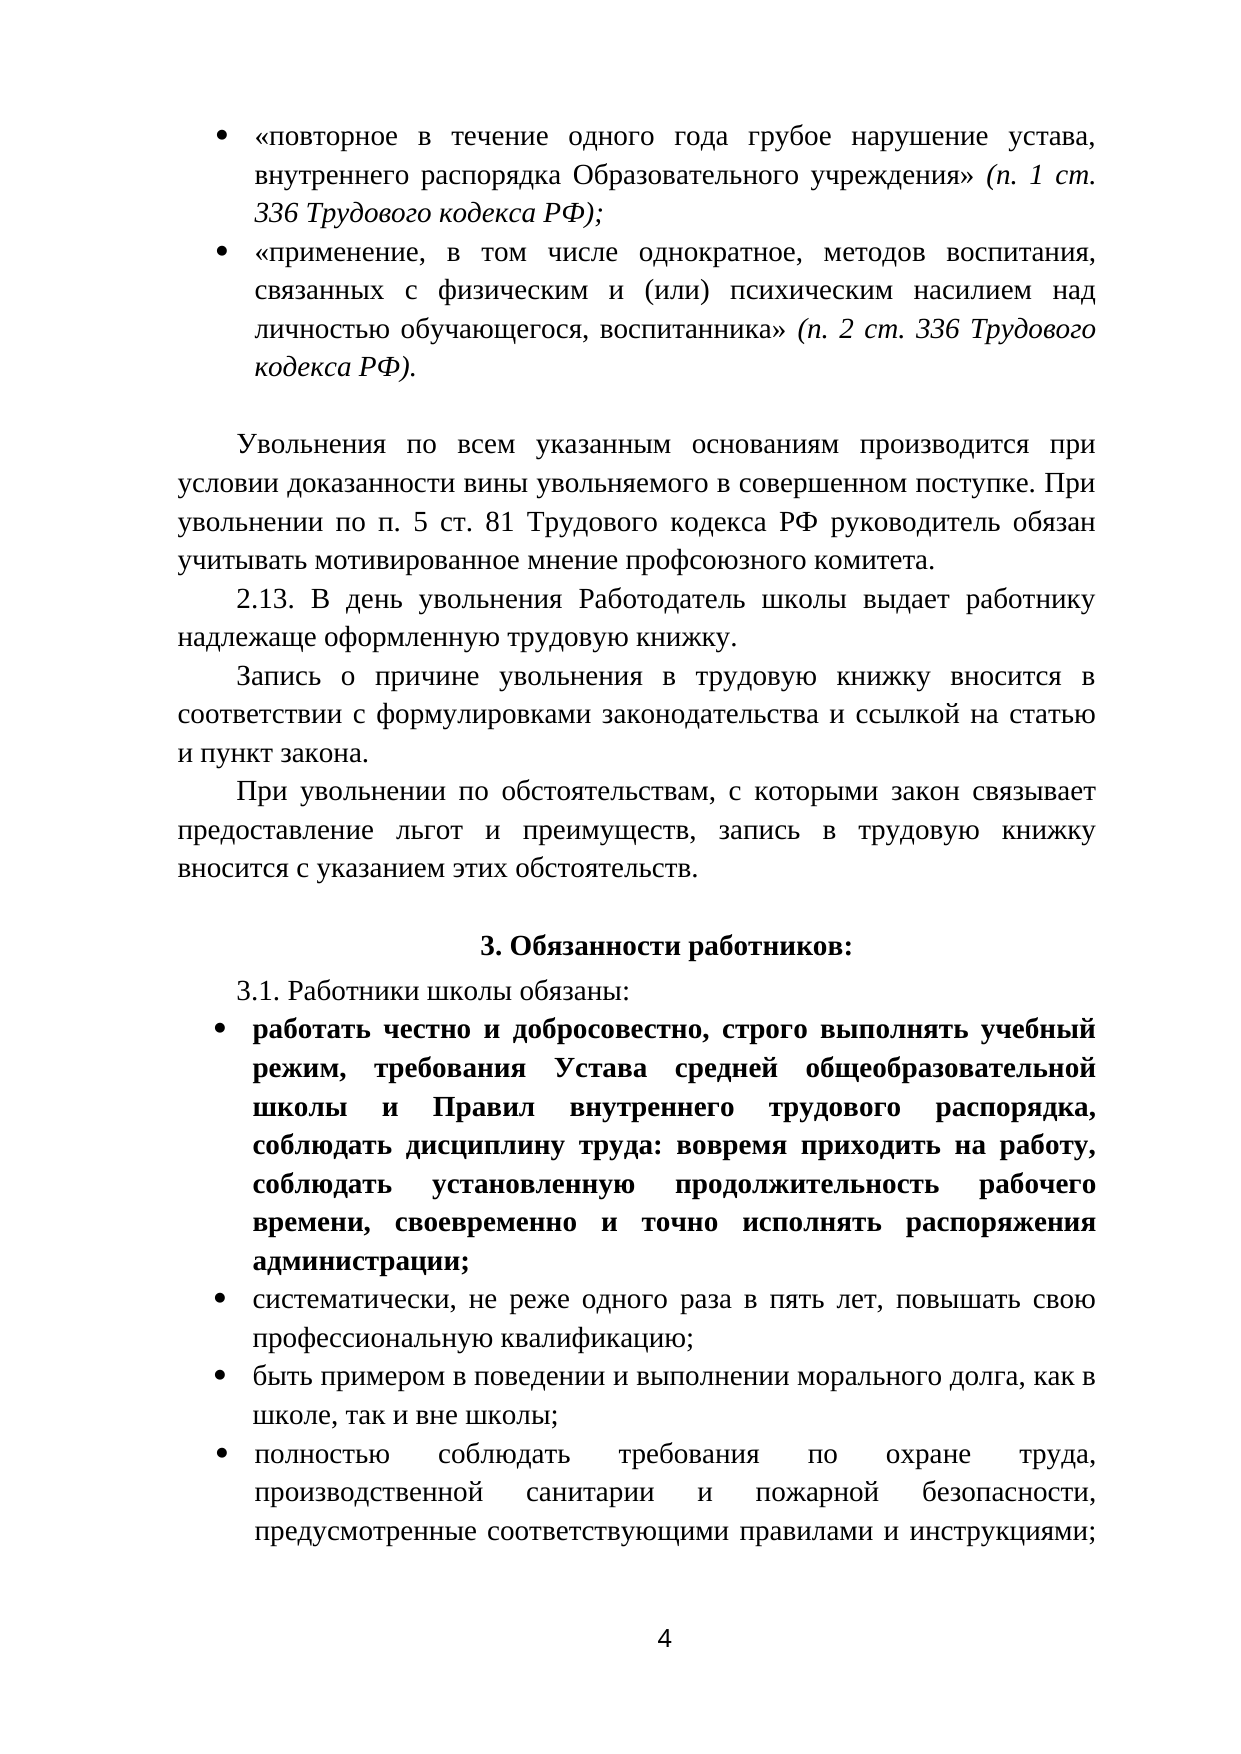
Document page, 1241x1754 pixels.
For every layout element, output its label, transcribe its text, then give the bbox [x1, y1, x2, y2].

text 3. Обязанности работников: [177, 928, 1097, 961]
list систематически, не реже одного раза в пять лет, повышать свою профессиональную квалификацию; [215, 1281, 1097, 1353]
list работать честно и добросовестно, строго выполнять учебный режим, требования Устава средней общеобразовательной школы и Правил внутреннего трудового распорядка, соблюдать дисциплину труда: вовремя приходить на работу, соблюдать установленную продолжительность рабочего времени, своевременно и точно исполнять распоряжения администрации; [215, 1011, 1097, 1276]
text 2.13. В день увольнения Работодатель школы выдает работнику надлежаще оформленную трудовую книжку. [177, 581, 1097, 653]
text Запись о причине увольнения в трудовую книжку вносится в соответствии с формулировками законодательства и ссылкой на статью и пункт закона. [177, 658, 1097, 768]
text При увольнении по обстоятельствам, с которыми закон связывает предоставление льгот и преимуществ, запись в трудовую книжку вносится с указанием этих обстоятельств. [177, 773, 1097, 884]
text Увольнения по всем указанным основаниям производится при условии доказанности вины увольняемого в совершенном поступке. При увольнении по п. 5 ст. 81 Трудового кодекса РФ руководитель обязан учитывать мотивированное мнение профсоюзного комитета. [177, 427, 1097, 576]
list «применение, в том числе однократное, методов воспитания, связанных с физическим и (или) психическим насилием над личностью обучающегося, воспитанника» (п. 2 ст. 336 Трудового кодекса РФ). [217, 234, 1097, 383]
list быть примером в поведении и выполнении морального долга, как в школе, так и вне школы; [215, 1358, 1097, 1431]
list «повторное в течение одного года грубое нарушение устава, внутреннего распорядка Образовательного учреждения» (п. 1 ст. 336 Трудового кодекса РФ); [217, 118, 1097, 229]
text 3.1. Работники школы обязаны: [177, 973, 1097, 1006]
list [217, 1436, 1097, 1546]
